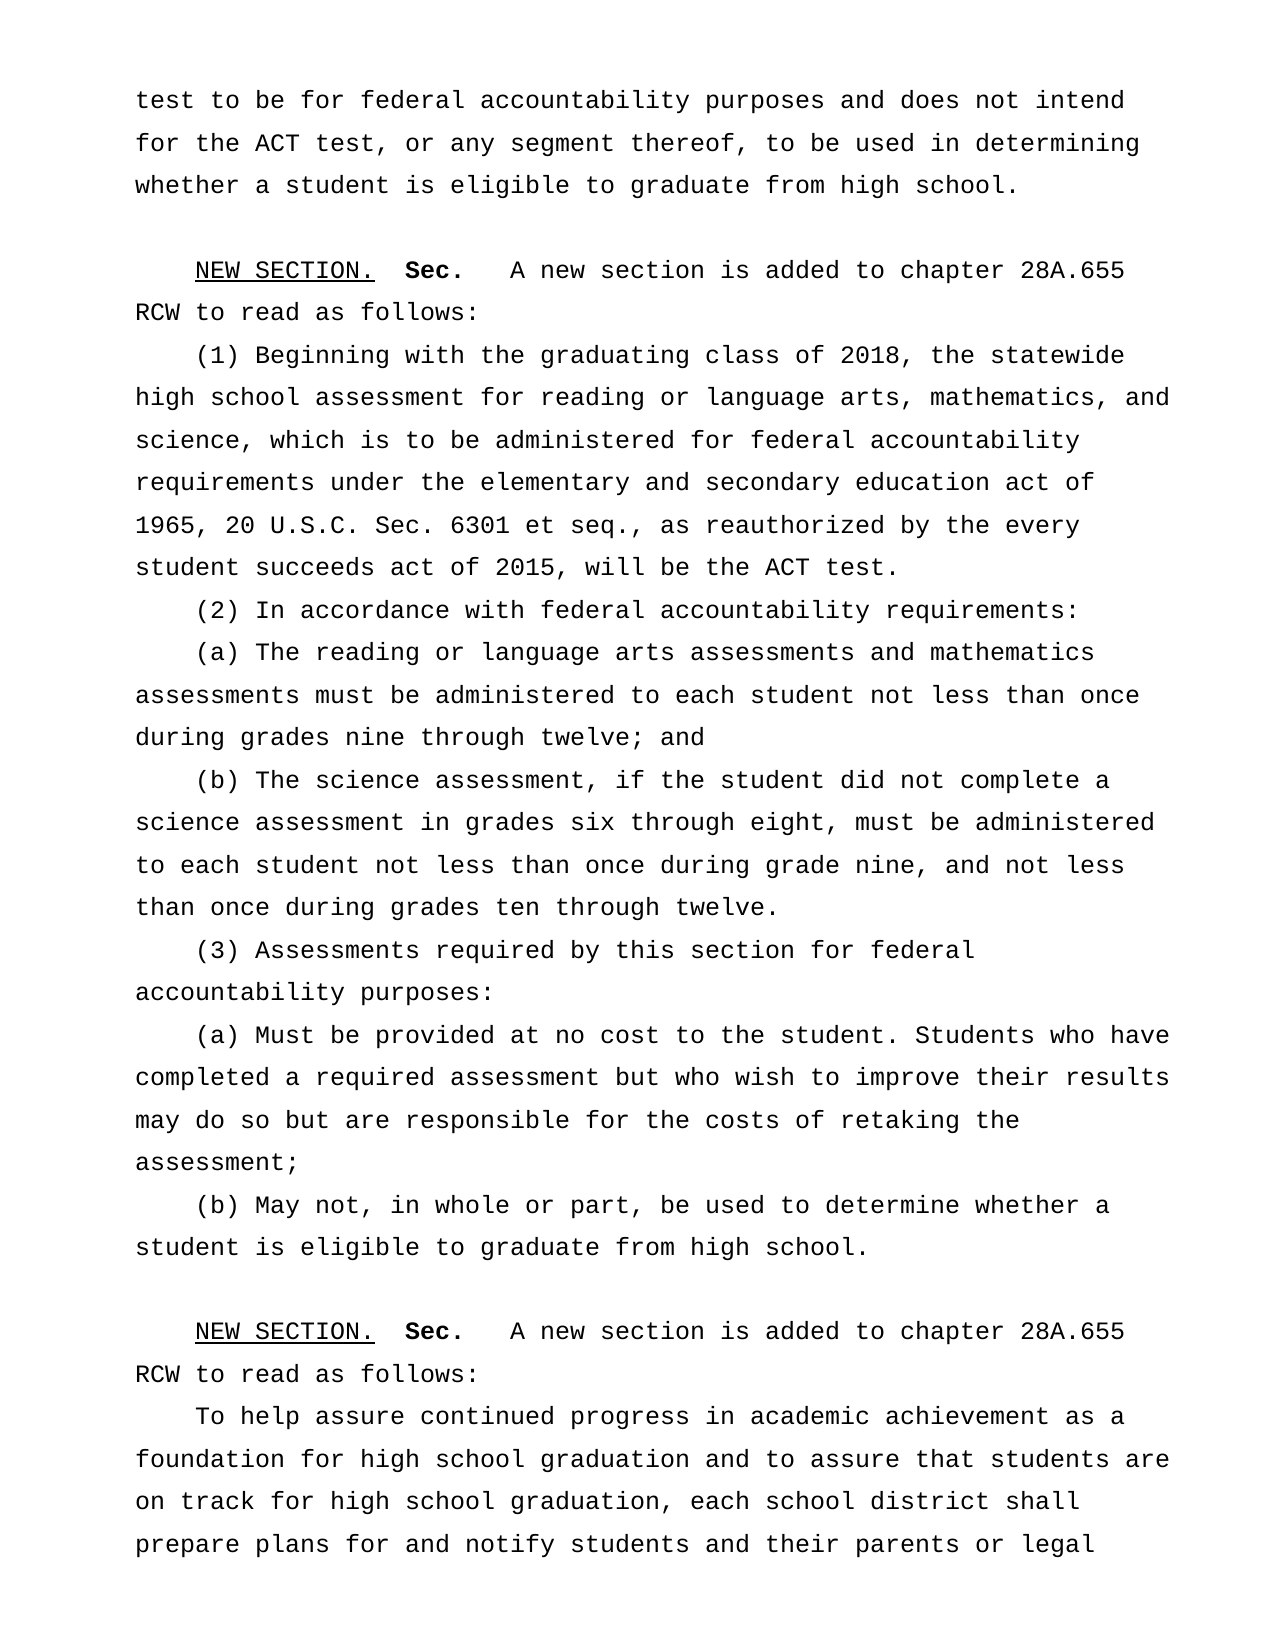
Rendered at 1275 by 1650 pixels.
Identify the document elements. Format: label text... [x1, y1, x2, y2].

text NEW SECTION. Sec. A new section is added to chapter 28A.655 RCW to read as follows: [135, 1306, 1170, 1391]
text (a) The reading or language arts assessments and mathematics assessments must be administered to each student not less than once during grades nine through twelve; and [135, 627, 1170, 754]
text (2) In accordance with federal accountability requirements: [135, 584, 1170, 627]
text (3) Assessments required by this section for federal accountability purposes: [135, 924, 1170, 1009]
text NEW SECTION. Sec. A new section is added to chapter 28A.655 RCW to read as follows: [135, 244, 1170, 329]
text (b) The science assessment, if the student did not complete a science assessment in grades six through eight, must be administered to each student not less than once during grade nine, and not less than once during grades ten through twelve. [135, 754, 1170, 924]
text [135, 75, 1170, 202]
text (a) Must be provided at no cost to the student. Students who have completed a required assessment but who wish to improve their results may do so but are responsible for the costs of retaking the assessment; [135, 1009, 1170, 1179]
text (b) May not, in whole or part, be used to determine whether a student is eligible to graduate from high school. [135, 1179, 1170, 1264]
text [135, 1391, 1170, 1561]
text (1) Beginning with the graduating class of 2018, the statewide high school assessment for reading or language arts, mathematics, and science, which is to be administered for federal accountability requirements under the elementary and secondary education act of 1965, 20 U.S.C. Sec. 6301 et seq., as reauthorized by the every student succeeds act of 2015, will be the ACT test. [135, 329, 1170, 584]
